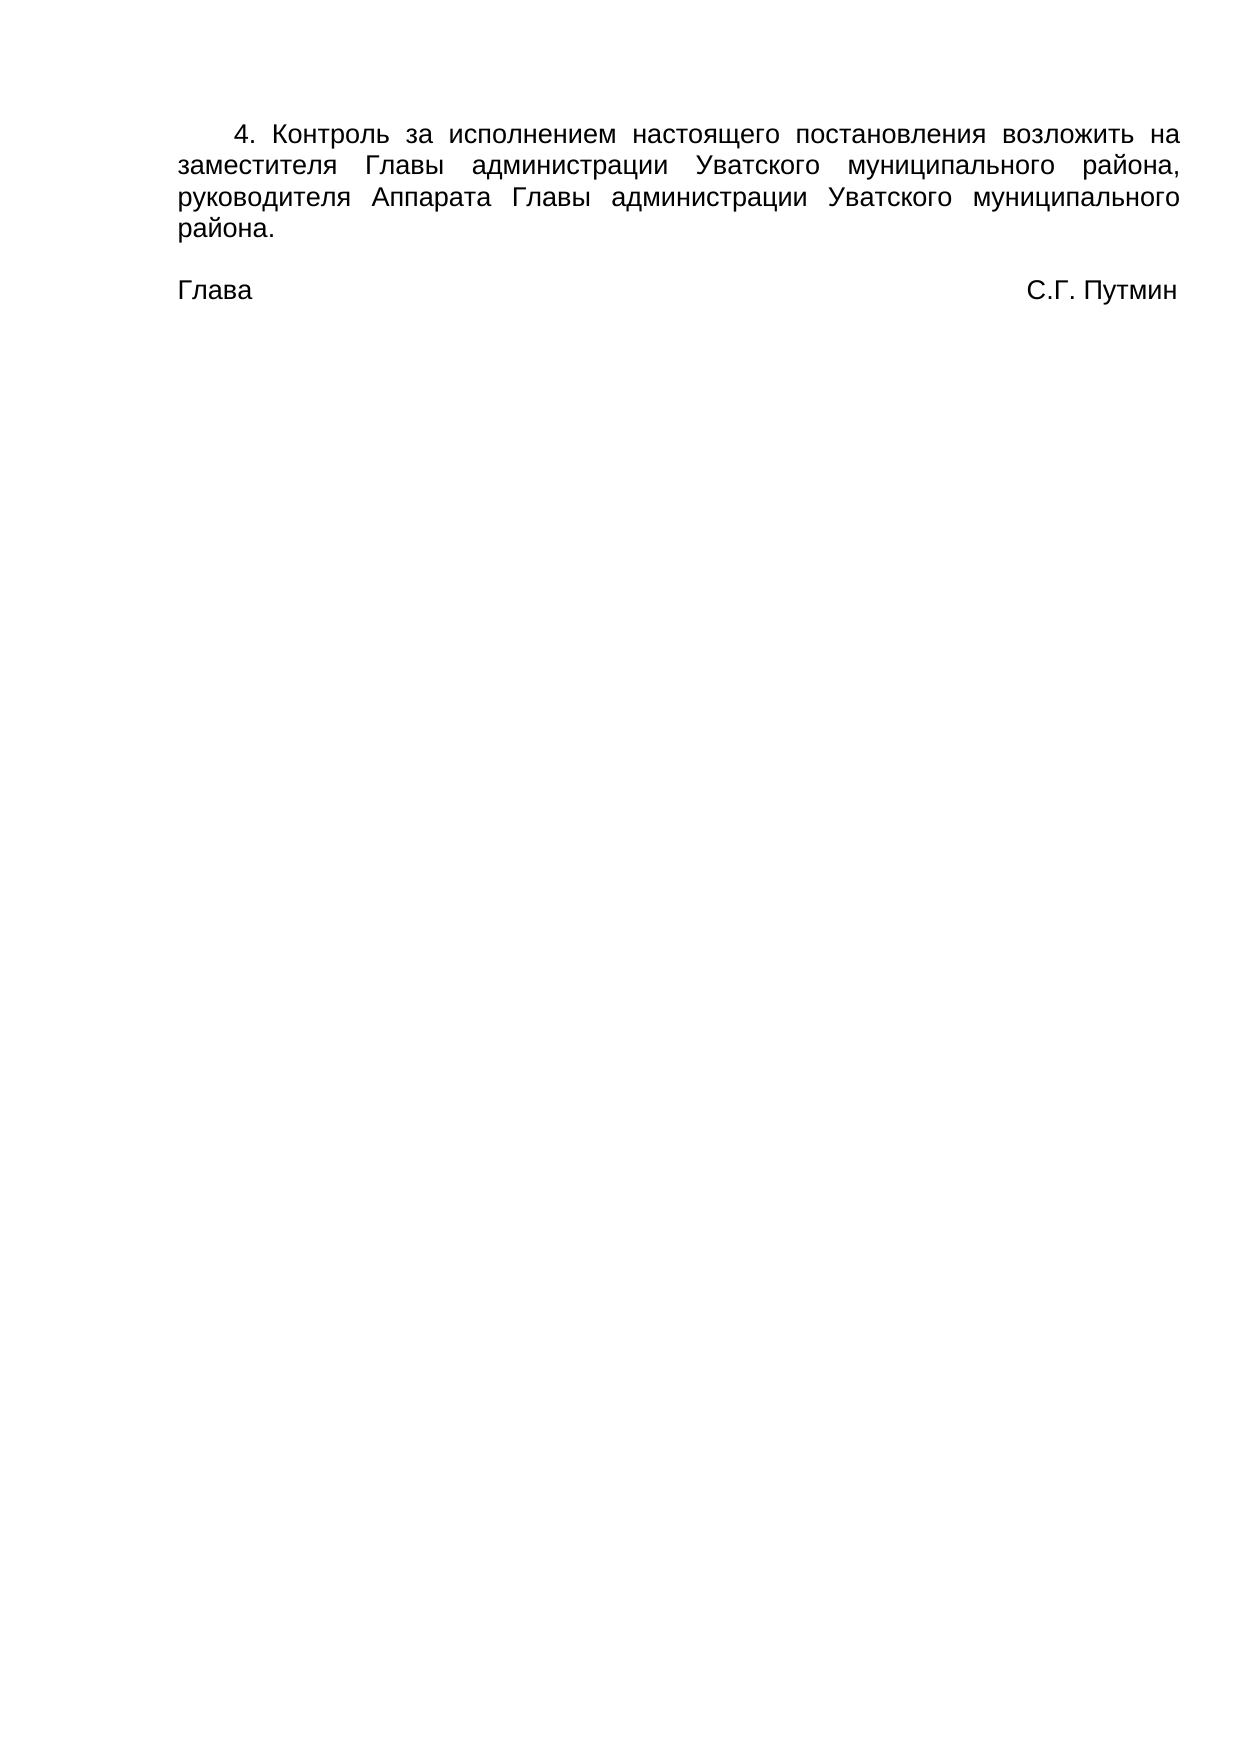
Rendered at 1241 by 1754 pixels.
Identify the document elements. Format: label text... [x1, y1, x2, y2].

text 4. Контроль за исполнением настоящего постановления возложить на заместителя Главы администрации Уватского муниципального района, руководителя Аппарата Главы администрации Уватского муниципального района. [177, 118, 1181, 243]
text Глава С.Г. Путмин [177, 274, 1181, 306]
